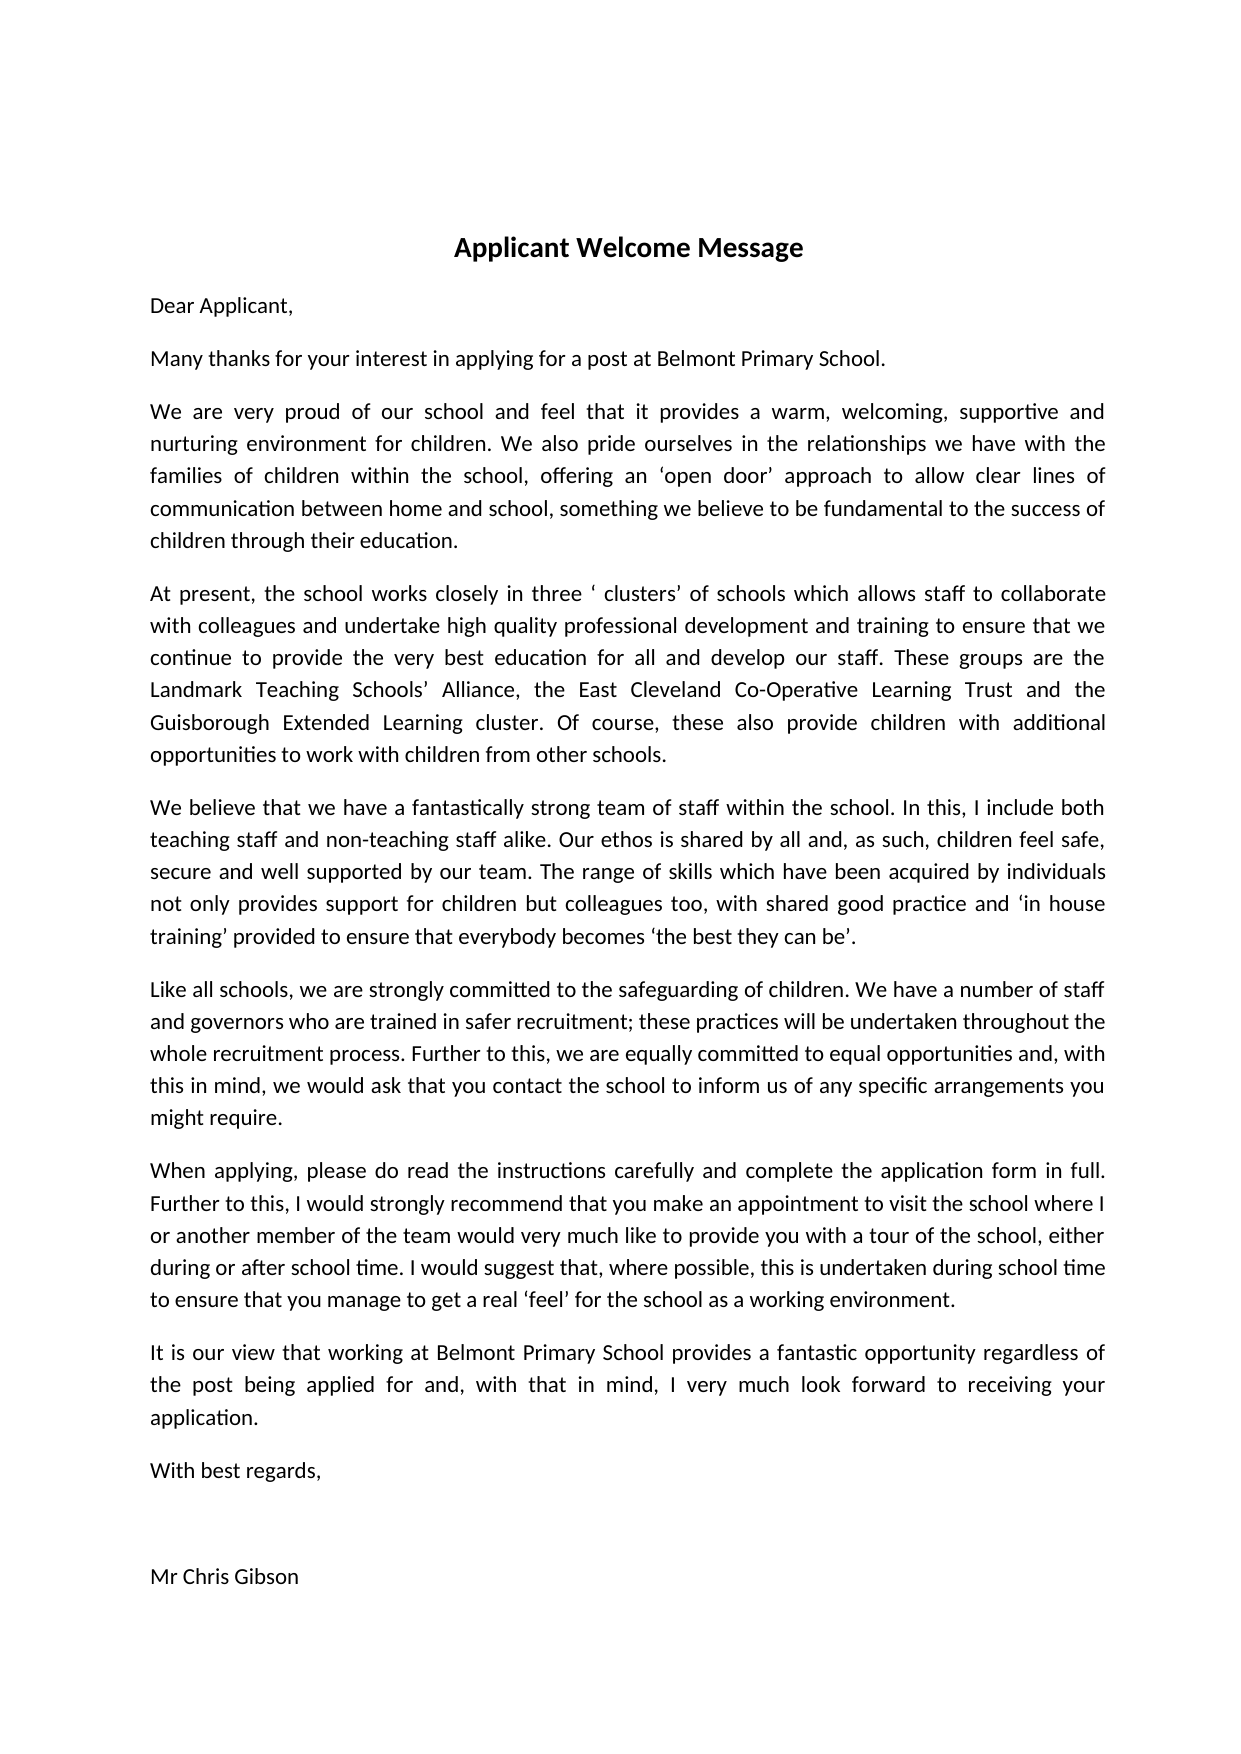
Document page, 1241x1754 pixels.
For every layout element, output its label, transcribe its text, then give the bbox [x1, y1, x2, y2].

text Mr Chris Gibson [150, 1562, 1107, 1590]
text We believe that we have a fantastically strong team of staff within the school. In this, I include both teaching staff and non-teaching staff alike. Our ethos is shared by all and, as such, children feel safe, secure and well supported by our team. The range of skills which have been acquired by individuals not only provides support for children but colleagues too, with shared good practice and ‘in house training’ provided to ensure that everybody becomes ‘the best they can be’. [150, 793, 1107, 950]
text Many thanks for your interest in applying for a post at Belmont Primary School. [150, 344, 1107, 372]
text It is our view that working at Belmont Primary School provides a fantastic opportunity regardless of the post being applied for and, with that in mind, I very much look forward to receiving your application. [150, 1338, 1107, 1431]
text With best regards, [150, 1456, 1107, 1484]
text We are very proud of our school and feel that it provides a warm, welcoming, supportive and nurturing environment for children. We also pride ourselves in the relationships we have with the families of children within the school, offering an ‘open door’ approach to allow clear lines of communication between home and school, something we believe to be fundamental to the success of children through their education. [150, 397, 1107, 554]
text At present, the school works closely in three ‘ clusters’ of schools which allows staff to collaborate with colleagues and undertake high quality professional development and training to ensure that we continue to provide the very best education for all and develop our staff. These groups are the Landmark Teaching Schools’ Alliance, the East Cleveland Co-Operative Learning Trust and the Guisborough Extended Learning cluster. Of course, these also provide children with additional opportunities to work with children from other schools. [150, 579, 1107, 768]
text Applicant Welcome Message [150, 229, 1107, 265]
text Dear Applicant, [150, 291, 1107, 319]
text Like all schools, we are strongly committed to the safeguarding of children. We have a number of staff and governors who are trained in safer recruitment; these practices will be undertaken throughout the whole recruitment process. Further to this, we are equally committed to equal opportunities and, with this in mind, we would ask that you contact the school to inform us of any specific arrangements you might require. [150, 975, 1107, 1132]
text When applying, please do read the instructions carefully and complete the application form in full. Further to this, I would strongly recommend that you make an appointment to visit the school where I or another member of the team would very much like to provide you with a tour of the school, either during or after school time. I would suggest that, where possible, this is undertaken during school time to ensure that you manage to get a real ‘feel’ for the school as a working environment. [150, 1157, 1107, 1313]
